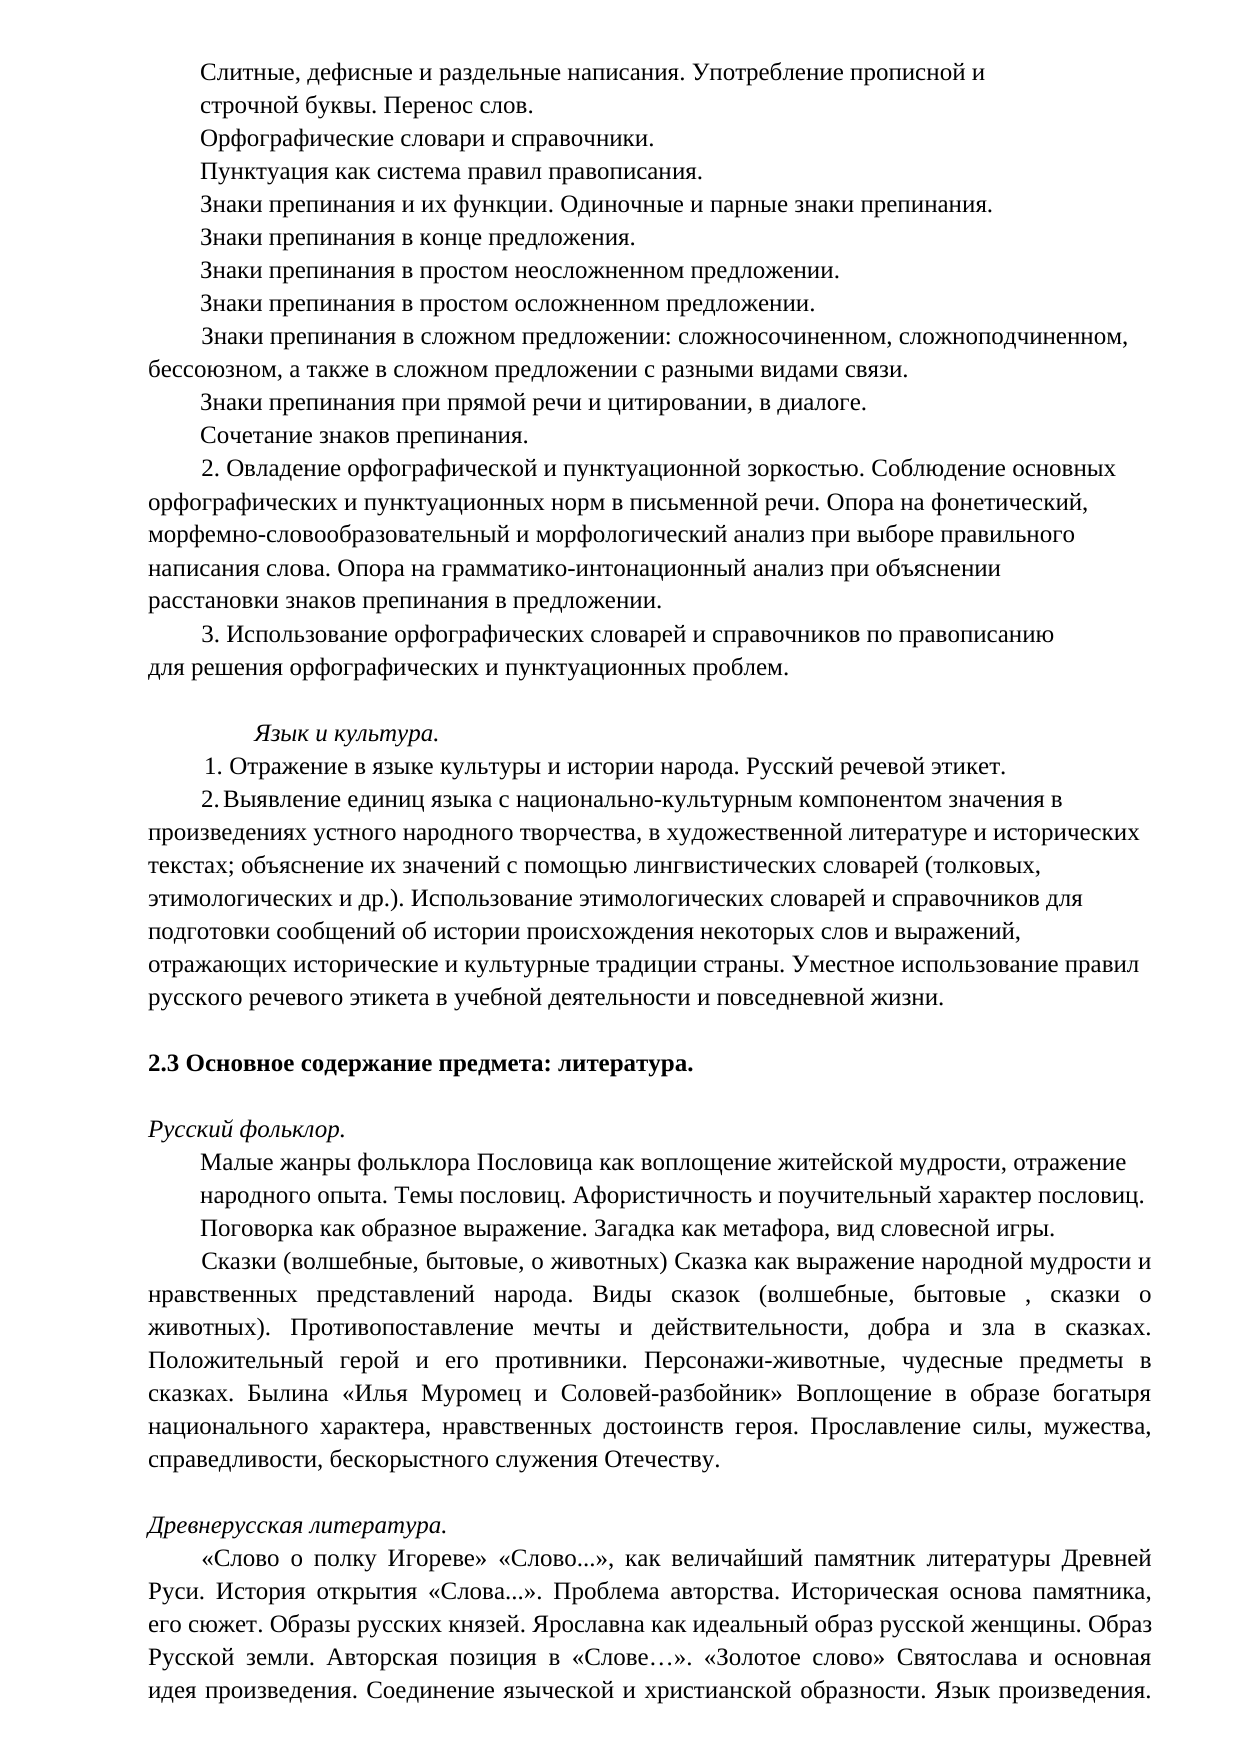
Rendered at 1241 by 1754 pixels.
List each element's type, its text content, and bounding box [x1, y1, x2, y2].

text Знаки препинания в сложном предложении: сложносочиненном, сложноподчиненном, бессоюзном, а также в сложном предложении с разными видами связи. [148, 321, 1130, 383]
text Древнерусская литература. [148, 1510, 1153, 1539]
text Малые жанры фольклора Пословица как воплощение житейской мудрости, отражение народного опыта. Темы пословиц. Афористичность и поучительный характер пословиц. Поговорка как образное выражение. Загадка как метафора, вид словесной игры. [200, 1147, 1153, 1242]
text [200, 57, 1007, 119]
list Отражение в языке культуры и истории народа. Русский речевой этикет. [204, 751, 1153, 779]
list Выявление единиц языка с национально-культурным компонентом значения в произведениях устного народного творчества, в художественной литературе и исторических текстах; объяснение их значений с помощью лингвистических словарей (толковых, этимологических и др.). Использование этимологических словарей и справочников для подготовки сообщений об истории происхождения некоторых слов и выражений, отражающих исторические и культурные традиции страны. Уместное использование правил русского речевого этикета в учебной деятельности и повседневной жизни. [148, 784, 1140, 1011]
text Язык и культура. [254, 718, 1153, 746]
text 2. Овладение орфографической и пунктуационной зоркостью. Соблюдение основных орфографических и пунктуационных норм в письменной речи. Опора на фонетический, морфемно-словообразовательный и морфологический анализ при выборе правильного написания слова. Опора на грамматико-интонационный анализ при объяснении расстановки знаков препинания в предложении. [148, 453, 1138, 614]
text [148, 1543, 1153, 1704]
text Орфографические словари и справочники. Пунктуация как система правил правописания. [200, 123, 705, 185]
text 2.3 Основное содержание предмета: литература. [148, 1048, 1153, 1077]
text Знаки препинания в простом неосложненном предложении. Знаки препинания в простом осложненном предложении. [200, 255, 842, 317]
text 3. Использование орфографических словарей и справочников по правописанию для решения орфографических и пунктуационных проблем. [148, 619, 1073, 680]
text Русский фольклор. [148, 1114, 782, 1143]
text Сказки (волшебные, бытовые, о животных) Сказка как выражение народной мудрости и нравственных представлений народа. Виды сказок (волшебные, бытовые , сказки о животных). Противопоставление мечты и действительности, добра и зла в сказках. Положительный герой и его противники. Персонажи-животные, чудесные предметы в сказках. Былина «Илья Муромец и Соловей-разбойник» Воплощение в образе богатыря национального характера, нравственных достоинств героя. Прославление силы, мужества, справедливости, бескорыстного служения Отечеству. [148, 1246, 1153, 1473]
text Знаки препинания и их функции. Одиночные и парные знаки препинания. Знаки препинания в конце предложения. [200, 189, 994, 251]
text Знаки препинания при прямой речи и цитировании, в диалоге. Сочетание знаков препинания. [200, 387, 869, 449]
